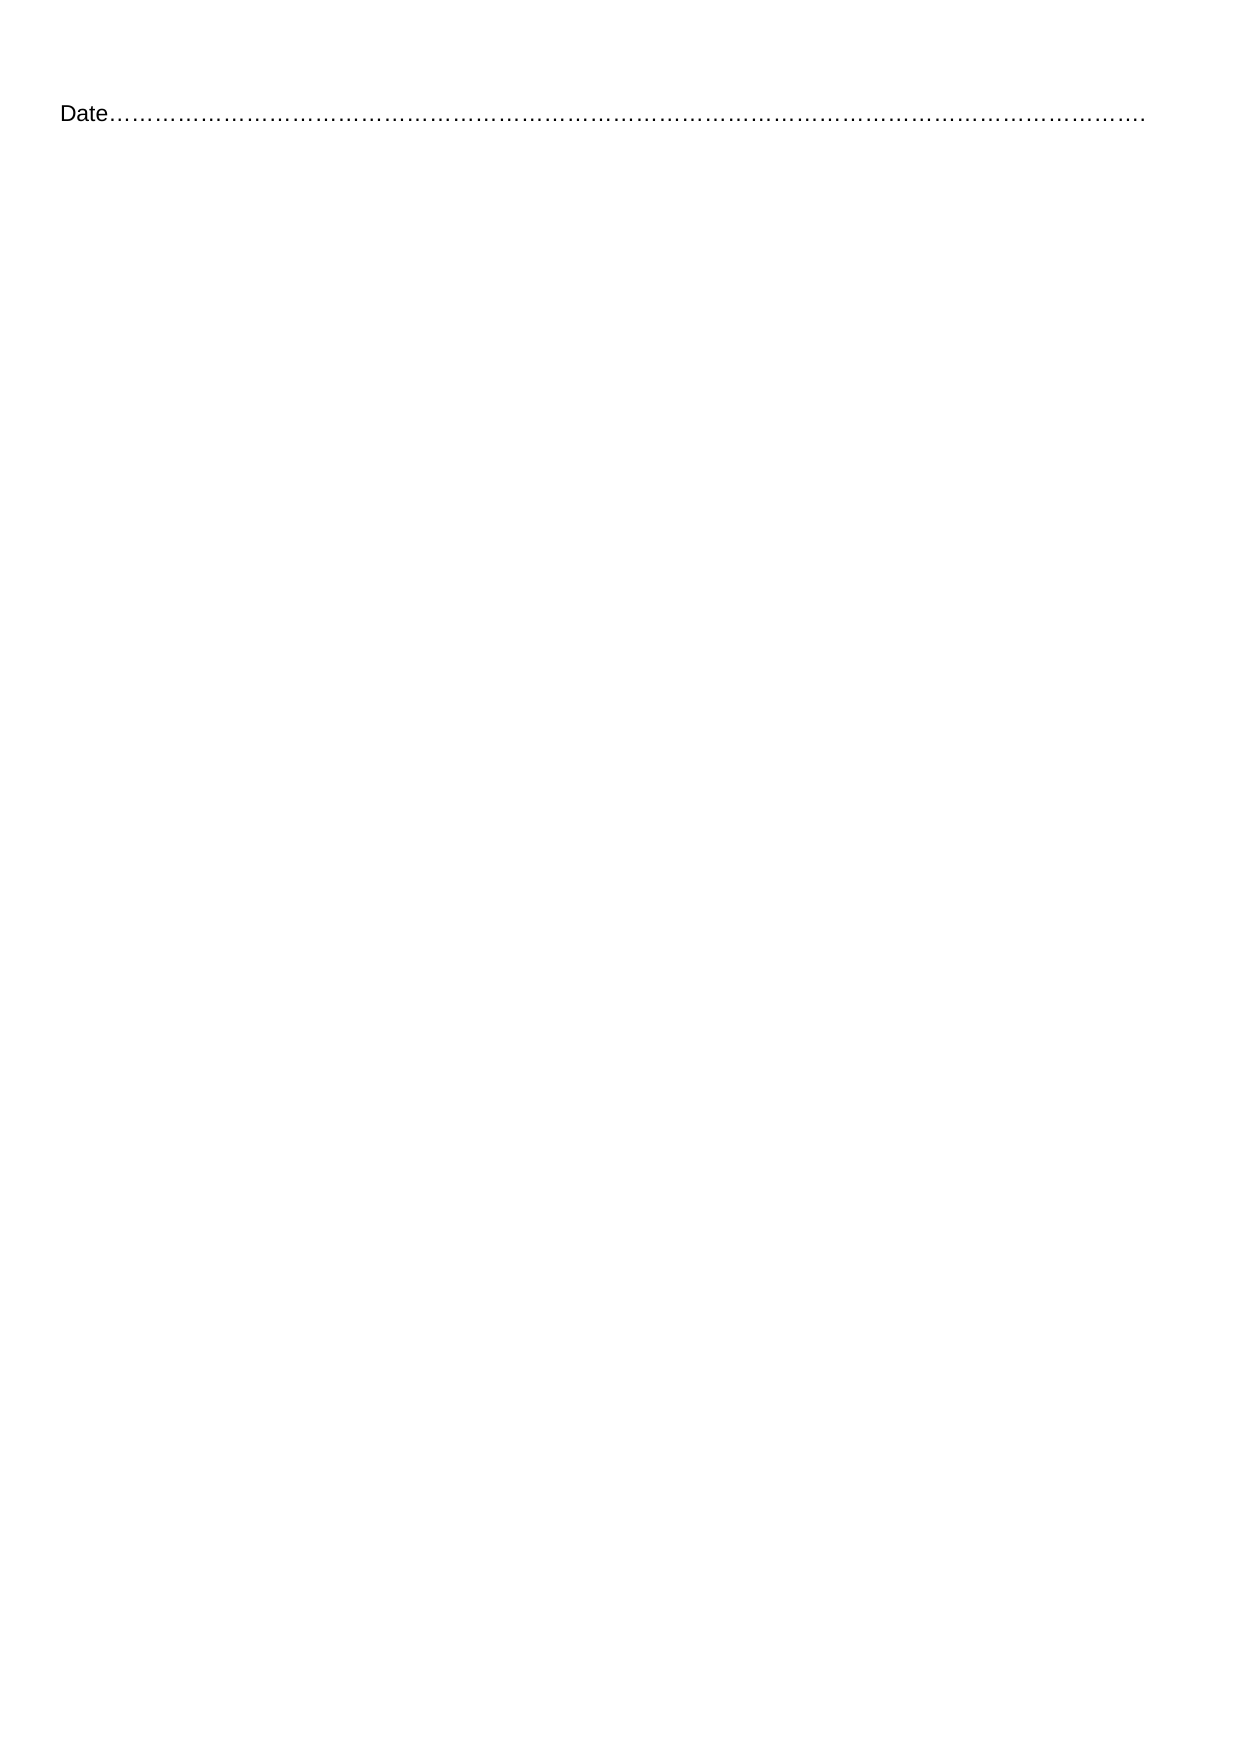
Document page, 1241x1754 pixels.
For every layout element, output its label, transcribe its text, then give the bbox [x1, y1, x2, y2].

text Date………………………………………………………………………………………………………………………. [60, 100, 1152, 127]
